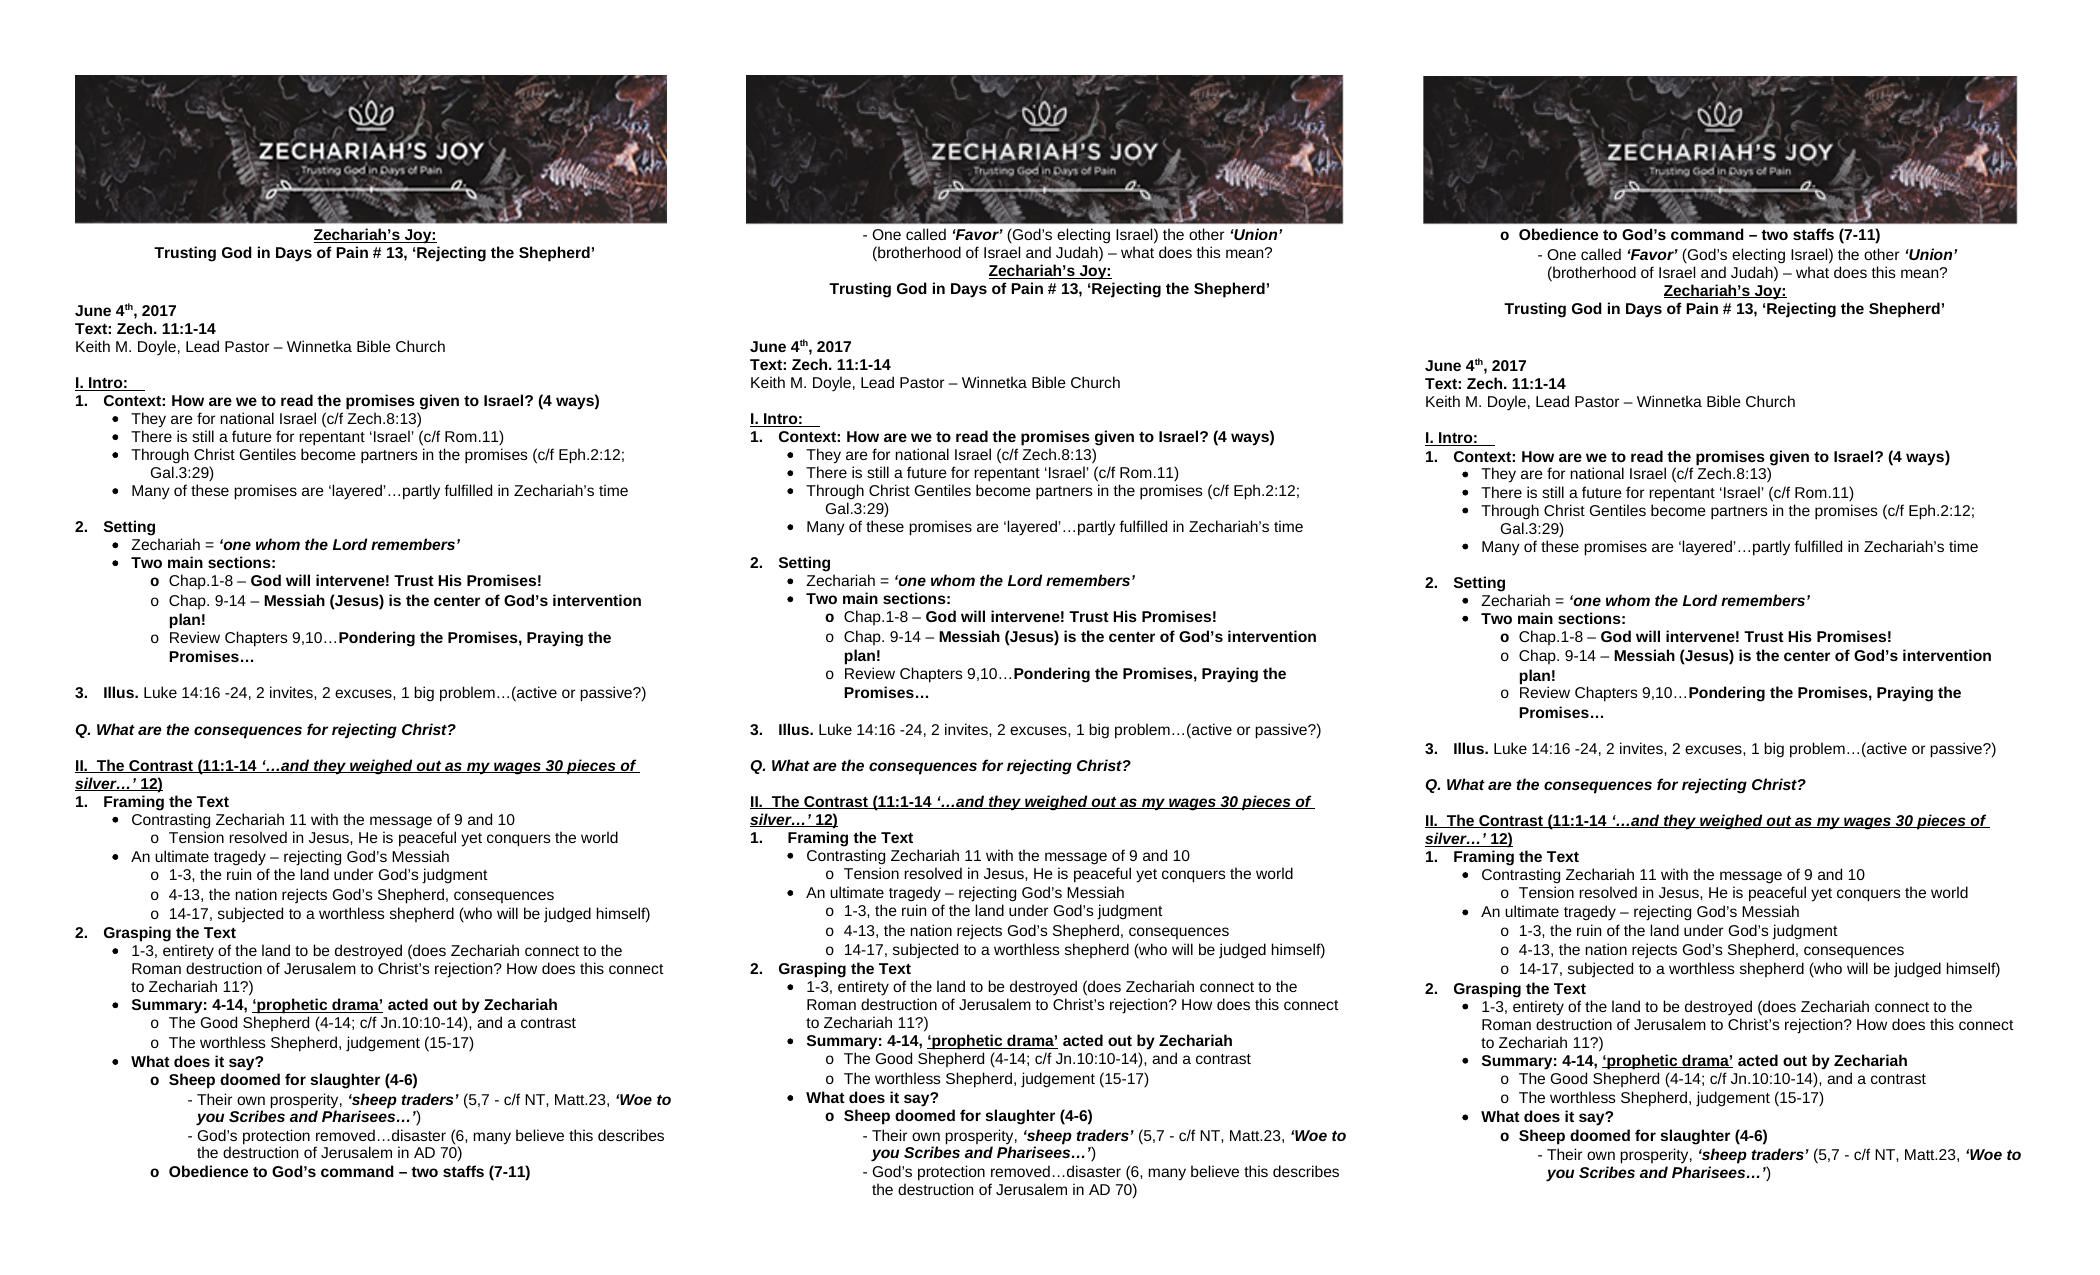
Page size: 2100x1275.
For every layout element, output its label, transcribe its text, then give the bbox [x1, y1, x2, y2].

list Zechariah = ‘one whom the Lord remembers’ [112, 536, 675, 554]
text Q. What are the consequences for rejecting Christ? [1425, 776, 2025, 794]
list Contrasting Zechariah 11 with the message of 9 and 10 [112, 810, 675, 828]
list God’s protection removed…disaster (6, many believe this describes the destruction of Jerusalem in AD 70) [187, 1126, 675, 1162]
list There is still a future for repentant ‘Israel’ (c/f Rom.11) [112, 428, 675, 446]
list One called ‘Favor’ (God’s electing Israel) the other ‘Union’ (brotherhood of Israel and Judah) – what does this mean? [1537, 245, 2025, 281]
list Zechariah = ‘one whom the Lord remembers’ [1462, 591, 2025, 609]
text Text: Zech. 11:1-14 [750, 356, 1350, 374]
list Chap.1-8 – God will intervene! Trust His Promises! [1500, 627, 2025, 647]
list Sheep doomed for slaughter (4-6) [1500, 1126, 2025, 1146]
list Tension resolved in Jesus, He is peaceful yet conquers the world [1500, 884, 2025, 903]
list Review Chapters 9,10…Pondering the Promises, Praying the Promises… [150, 629, 675, 666]
list Contrasting Zechariah 11 with the message of 9 and 10 [1462, 866, 2025, 884]
list Through Christ Gentiles become partners in the promises (c/f Eph.2:12; Gal.3:29) [112, 446, 675, 482]
list Their own prosperity, ‘sheep traders’ (5,7 - c/f NT, Matt.23, ‘Woe to you Scribes and Pharisees…’) [1537, 1146, 2025, 1182]
list Summary: 4-14, ‘prophetic drama’ acted out by Zechariah [1462, 1051, 2025, 1069]
list 1-3, the ruin of the land under God’s judgment [1500, 921, 2025, 941]
text June 4th, 2017 [750, 338, 1350, 356]
list Chap. 9-14 – Messiah (Jesus) is the center of God’s intervention plan! [150, 591, 675, 629]
list Review Chapters 9,10…Pondering the Promises, Praying the Promises… [1500, 684, 2025, 722]
text June 4th, 2017 [75, 302, 675, 320]
text Keith M. Doyle, Lead Pastor – Winnetka Bible Church [750, 374, 1350, 392]
text Trusting God in Days of Pain # 13, ‘Rejecting the Shepherd’ [750, 280, 1350, 298]
list 14-17, subjected to a worthless shepherd (who will be judged himself) [1500, 960, 2025, 979]
list Zechariah = ‘one whom the Lord remembers’ [787, 572, 1350, 590]
list 1-3, entirety of the land to be destroyed (does Zechariah connect to the Roman destruction of Jerusalem to Christ’s rejection? How does this connect to Zechariah 11?) [787, 978, 1350, 1032]
text II. The Contrast (11:1-14 ‘…and they weighed out as my wages 30 pieces of silver…’ 12) [1425, 812, 2025, 848]
text Trusting God in Days of Pain # 13, ‘Rejecting the Shepherd’ [1425, 299, 2025, 317]
list Illus. Luke 14:16 -24, 2 invites, 2 excuses, 1 big problem…(active or passive?) [750, 720, 1350, 738]
list There is still a future for repentant ‘Israel’ (c/f Rom.11) [1462, 483, 2025, 501]
list Grasping the Text [750, 960, 1350, 978]
list An ultimate tragedy – rejecting God’s Messiah [1462, 903, 2025, 921]
text I. Intro: [750, 410, 1350, 428]
list Tension resolved in Jesus, He is peaceful yet conquers the world [825, 864, 1350, 884]
list Two main sections: [1462, 609, 2025, 627]
text Zechariah’s Joy: [75, 226, 675, 244]
list Sheep doomed for slaughter (4-6) [825, 1107, 1350, 1126]
list Contrasting Zechariah 11 with the message of 9 and 10 [787, 846, 1350, 864]
list Their own prosperity, ‘sheep traders’ (5,7 - c/f NT, Matt.23, ‘Woe to you Scribes and Pharisees…’) [187, 1090, 675, 1126]
list Framing the Text [1425, 848, 2025, 866]
text Q. What are the consequences for rejecting Christ? [75, 720, 675, 738]
picture [75, 75, 668, 226]
list God’s protection removed…disaster (6, many believe this describes the destruction of Jerusalem in AD 70) [862, 1162, 1350, 1198]
list Sheep doomed for slaughter (4-6) [150, 1071, 675, 1090]
list Illus. Luke 14:16 -24, 2 invites, 2 excuses, 1 big problem…(active or passive?) [1425, 740, 2025, 758]
list Through Christ Gentiles become partners in the promises (c/f Eph.2:12; Gal.3:29) [1462, 501, 2025, 537]
list Two main sections: [787, 590, 1350, 608]
list 4-13, the nation rejects God’s Shepherd, consequences [150, 885, 675, 904]
list Grasping the Text [75, 924, 675, 942]
list The worthless Shepherd, judgement (15-17) [150, 1033, 675, 1053]
list One called ‘Favor’ (God’s electing Israel) the other ‘Union’ (brotherhood of Israel and Judah) – what does this mean? [862, 226, 1350, 262]
list 14-17, subjected to a worthless shepherd (who will be judged himself) [150, 904, 675, 924]
list There is still a future for repentant ‘Israel’ (c/f Rom.11) [787, 464, 1350, 482]
list Grasping the Text [1425, 979, 2025, 997]
list Two main sections: [112, 554, 675, 572]
list 14-17, subjected to a worthless shepherd (who will be judged himself) [825, 941, 1350, 960]
list What does it say? [787, 1089, 1350, 1107]
list Summary: 4-14, ‘prophetic drama’ acted out by Zechariah [787, 1032, 1350, 1050]
text Text: Zech. 11:1-14 [75, 320, 675, 338]
list Chap.1-8 – God will intervene! Trust His Promises! [150, 572, 675, 591]
picture [746, 75, 1345, 226]
text Trusting God in Days of Pain # 13, ‘Rejecting the Shepherd’ [75, 244, 675, 262]
list An ultimate tragedy – rejecting God’s Messiah [787, 884, 1350, 902]
list The Good Shepherd (4-14; c/f Jn.10:10-14), and a contrast [825, 1050, 1350, 1069]
text I. Intro: [1425, 429, 2025, 447]
text June 4th, 2017 [1425, 357, 2025, 375]
list Setting [750, 554, 1350, 572]
list Their own prosperity, ‘sheep traders’ (5,7 - c/f NT, Matt.23, ‘Woe to you Scribes and Pharisees…’) [862, 1126, 1350, 1162]
list Setting [75, 518, 675, 536]
list What does it say? [112, 1053, 675, 1071]
text I. Intro: [75, 374, 675, 392]
list Framing the Text [750, 828, 1350, 846]
list Chap. 9-14 – Messiah (Jesus) is the center of God’s intervention plan! [1500, 647, 2025, 684]
list Context: How are we to read the promises given to Israel? (4 ways) [750, 428, 1350, 446]
list Many of these promises are ‘layered’…partly fulfilled in Zechariah’s time [1462, 537, 2025, 555]
list 1-3, the ruin of the land under God’s judgment [825, 902, 1350, 921]
text Keith M. Doyle, Lead Pastor – Winnetka Bible Church [75, 338, 675, 356]
list They are for national Israel (c/f Zech.8:13) [787, 446, 1350, 464]
list Many of these promises are ‘layered’…partly fulfilled in Zechariah’s time [112, 482, 675, 500]
list The Good Shepherd (4-14; c/f Jn.10:10-14), and a contrast [1500, 1069, 2025, 1089]
list Chap.1-8 – God will intervene! Trust His Promises! [825, 608, 1350, 627]
text Zechariah’s Joy: [1425, 281, 2025, 299]
list 1-3, entirety of the land to be destroyed (does Zechariah connect to the Roman destruction of Jerusalem to Christ’s rejection? How does this connect to Zechariah 11?) [112, 942, 675, 996]
list The worthless Shepherd, judgement (15-17) [825, 1069, 1350, 1089]
text Zechariah’s Joy: [750, 262, 1350, 280]
list 1-3, entirety of the land to be destroyed (does Zechariah connect to the Roman destruction of Jerusalem to Christ’s rejection? How does this connect to Zechariah 11?) [1462, 997, 2025, 1051]
list Through Christ Gentiles become partners in the promises (c/f Eph.2:12; Gal.3:29) [787, 482, 1350, 518]
list Framing the Text [75, 792, 675, 810]
list Obedience to God’s command – two staffs (7-11) [150, 1162, 675, 1182]
text Q. What are the consequences for rejecting Christ? [750, 756, 1350, 774]
list Setting [1425, 573, 2025, 591]
list 4-13, the nation rejects God’s Shepherd, consequences [1500, 941, 2025, 960]
text II. The Contrast (11:1-14 ‘…and they weighed out as my wages 30 pieces of silver…’ 12) [750, 792, 1350, 828]
list The worthless Shepherd, judgement (15-17) [1500, 1089, 2025, 1108]
list Tension resolved in Jesus, He is peaceful yet conquers the world [150, 828, 675, 848]
list They are for national Israel (c/f Zech.8:13) [1462, 465, 2025, 483]
list Context: How are we to read the promises given to Israel? (4 ways) [1425, 447, 2025, 465]
list An ultimate tragedy – rejecting God’s Messiah [112, 848, 675, 866]
list Review Chapters 9,10…Pondering the Promises, Praying the Promises… [825, 665, 1350, 702]
list 4-13, the nation rejects God’s Shepherd, consequences [825, 921, 1350, 941]
list Illus. Luke 14:16 -24, 2 invites, 2 excuses, 1 big problem…(active or passive?) [75, 684, 675, 702]
list The Good Shepherd (4-14; c/f Jn.10:10-14), and a contrast [150, 1014, 675, 1033]
list Obedience to God’s command – two staffs (7-11) [1500, 226, 2025, 245]
list What does it say? [1462, 1108, 2025, 1126]
list Summary: 4-14, ‘prophetic drama’ acted out by Zechariah [112, 996, 675, 1014]
list Chap. 9-14 – Messiah (Jesus) is the center of God’s intervention plan! [825, 627, 1350, 665]
list Context: How are we to read the promises given to Israel? (4 ways) [75, 392, 675, 410]
list 1-3, the ruin of the land under God’s judgment [150, 866, 675, 885]
text II. The Contrast (11:1-14 ‘…and they weighed out as my wages 30 pieces of silver…’ 12) [75, 756, 675, 792]
list They are for national Israel (c/f Zech.8:13) [112, 410, 675, 428]
picture [1423, 76, 2019, 226]
text Keith M. Doyle, Lead Pastor – Winnetka Bible Church [1425, 393, 2025, 411]
list Many of these promises are ‘layered’…partly fulfilled in Zechariah’s time [787, 518, 1350, 536]
text Text: Zech. 11:1-14 [1425, 375, 2025, 393]
